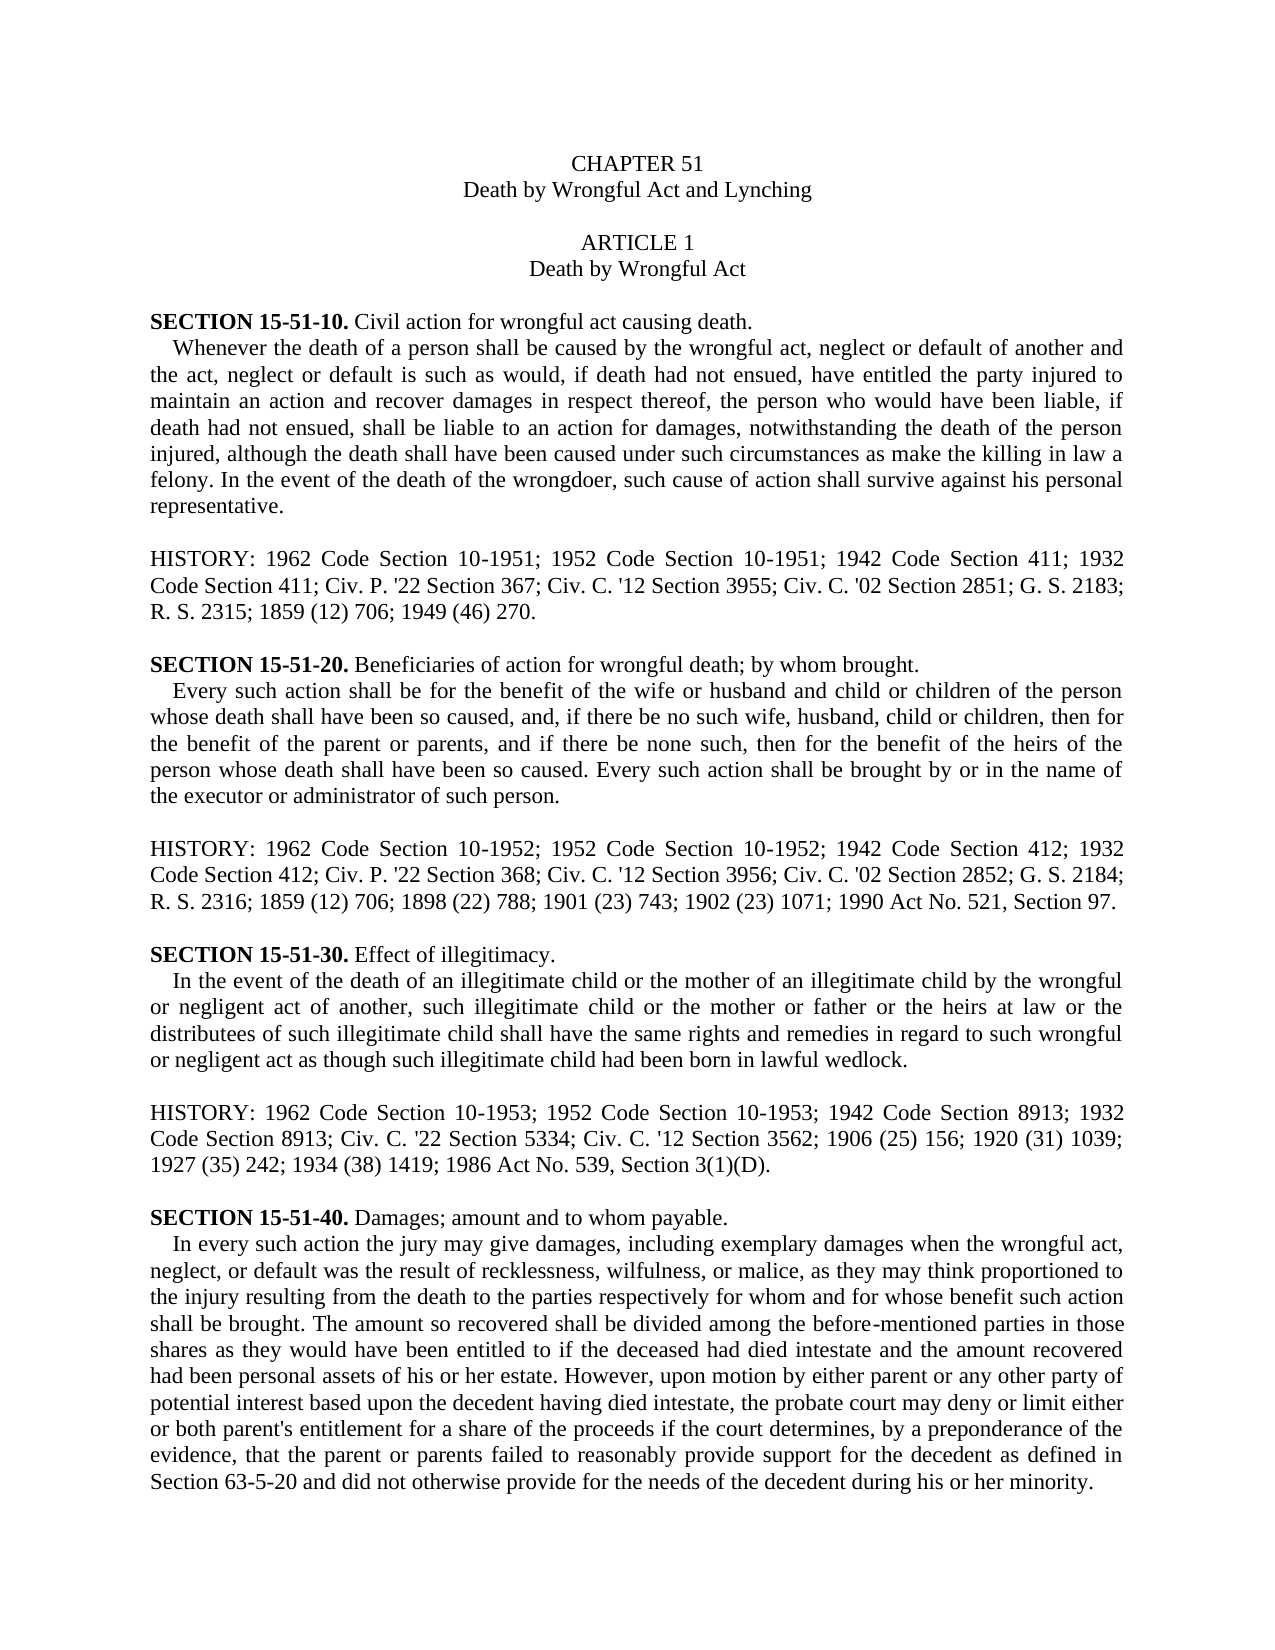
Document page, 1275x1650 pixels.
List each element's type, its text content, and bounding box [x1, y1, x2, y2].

text HISTORY: 1962 Code Section 10-1952; 1952 Code Section 10-1952; 1942 Code Section 412; 1932 Code Section 412; Civ. P. '22 Section 368; Civ. C. '12 Section 3956; Civ. C. '02 Section 2852; G. S. 2184; R. S. 2316; 1859 (12) 706; 1898 (22) 788; 1901 (23) 743; 1902 (23) 1071; 1990 Act No. 521, Section 97. [150, 835, 1125, 914]
text SECTION 15-51-20. Beneficiaries of action for wrongful death; by whom brought. [150, 651, 1125, 677]
text HISTORY: 1962 Code Section 10-1953; 1952 Code Section 10-1953; 1942 Code Section 8913; 1932 Code Section 8913; Civ. C. '22 Section 5334; Civ. C. '12 Section 3562; 1906 (25) 156; 1920 (31) 1039; 1927 (35) 242; 1934 (38) 1419; 1986 Act No. 539, Section 3(1)(D). [150, 1099, 1125, 1178]
text In the event of the death of an illegitimate child or the mother of an illegitimate child by the wrongful or negligent act of another, such illegitimate child or the mother or father or the heirs at law or the distributees of such illegitimate child shall have the same rights and remedies in regard to such wrongful or negligent act as though such illegitimate child had been born in lawful wedlock. [150, 967, 1125, 1072]
text Death by Wrongful Act [150, 255, 1125, 282]
text SECTION 15-51-40. Damages; amount and to whom payable. [150, 1204, 1125, 1231]
text Whenever the death of a person shall be caused by the wrongful act, neglect or default of another and the act, neglect or default is such as would, if death had not ensued, have entitled the party injured to maintain an action and recover damages in respect thereof, the person who would have been liable, if death had not ensued, shall be liable to an action for damages, notwithstanding the death of the person injured, although the death shall have been caused under such circumstances as make the killing in law a felony. In the event of the death of the wrongdoer, such cause of action shall survive against his personal representative. [150, 334, 1125, 519]
text ARTICLE 1 [150, 229, 1125, 255]
text SECTION 15-51-30. Effect of illegitimacy. [150, 941, 1125, 967]
text In every such action the jury may give damages, including exemplary damages when the wrongful act, neglect, or default was the result of recklessness, wilfulness, or malice, as they may think proportioned to the injury resulting from the death to the parties respectively for whom and for whose benefit such action shall be brought. The amount so recovered shall be divided among the before-mentioned parties in those shares as they would have been entitled to if the deceased had died intestate and the amount recovered had been personal assets of his or her estate. However, upon motion by either parent or any other party of potential interest based upon the decedent having died intestate, the probate court may deny or limit either or both parent's entitlement for a share of the proceeds if the court determines, by a preponderance of the evidence, that the parent or parents failed to reasonably provide support for the decedent as defined in Section 63-5-20 and did not otherwise provide for the needs of the decedent during his or her minority. [150, 1231, 1125, 1494]
text SECTION 15-51-10. Civil action for wrongful act causing death. [150, 308, 1125, 334]
text CHAPTER 51 [150, 150, 1125, 176]
text Death by Wrongful Act and Lynching [150, 176, 1125, 203]
text HISTORY: 1962 Code Section 10-1951; 1952 Code Section 10-1951; 1942 Code Section 411; 1932 Code Section 411; Civ. P. '22 Section 367; Civ. C. '12 Section 3955; Civ. C. '02 Section 2851; G. S. 2183; R. S. 2315; 1859 (12) 706; 1949 (46) 270. [150, 545, 1125, 624]
text Every such action shall be for the benefit of the wife or husband and child or children of the person whose death shall have been so caused, and, if there be no such wife, husband, child or children, then for the benefit of the parent or parents, and if there be none such, then for the benefit of the heirs of the person whose death shall have been so caused. Every such action shall be brought by or in the name of the executor or administrator of such person. [150, 677, 1125, 809]
